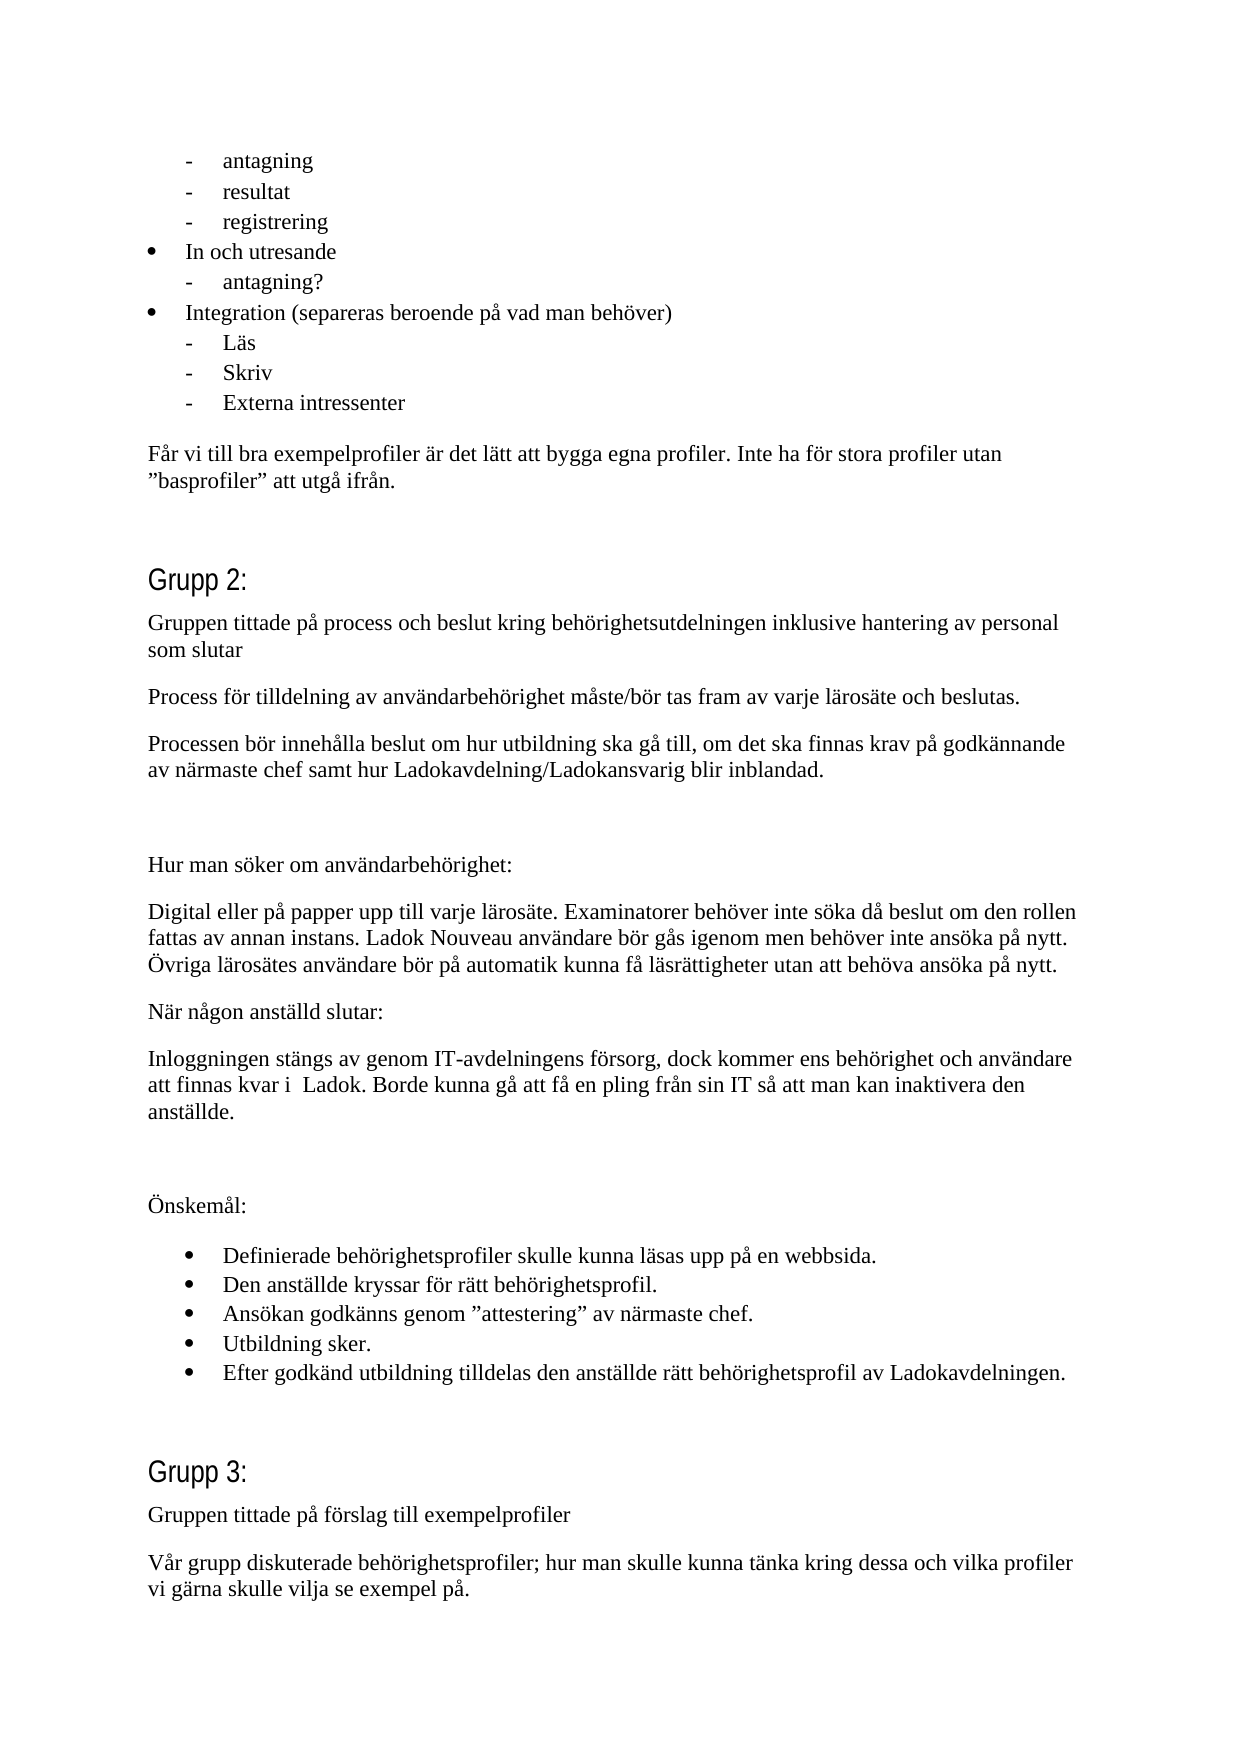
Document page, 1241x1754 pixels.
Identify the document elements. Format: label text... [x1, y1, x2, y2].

list Definierade behörighetsprofiler skulle kunna läsas upp på en webbsida. [185, 1239, 1093, 1268]
list antagning [185, 148, 1093, 174]
text Gruppen tittade på process och beslut kring behörighetsutdelningen inklusive hantering av personal som slutar [148, 609, 1093, 662]
text Vår grupp diskuterade behörighetsprofiler; hur man skulle kunna tänka kring dessa och vilka profiler vi gärna skulle vilja se exempel på. [148, 1549, 1093, 1601]
subtitle Grupp 3: [148, 1453, 1093, 1489]
text Hur man söker om användarbehörighet: [148, 851, 1093, 877]
text Inloggningen stängs av genom IT-avdelningens försorg, dock kommer ens behörighet och användare att finnas kvar i Ladok. Borde kunna gå att få en pling från sin IT så att man kan inaktivera den anställde. [148, 1045, 1093, 1124]
text Önskemål: [148, 1192, 1093, 1218]
list antagning? [185, 268, 1093, 295]
list resultat [185, 178, 1093, 204]
subtitle Grupp 2: [148, 561, 1093, 597]
list Den anställde kryssar för rätt behörighetsprofil. [185, 1268, 1093, 1298]
list Utbildning sker. [185, 1327, 1093, 1356]
list Ansökan godkänns genom ”attestering” av närmaste chef. [185, 1298, 1093, 1327]
list Externa intressenter [185, 389, 1093, 416]
text När någon anställd slutar: [148, 998, 1093, 1024]
text Process för tilldelning av användarbehörighet måste/bör tas fram av varje lärosäte och beslutas. [148, 683, 1093, 709]
list Integration (separeras beroende på vad man behöver) [148, 299, 1093, 325]
text Får vi till bra exempelprofiler är det lätt att bygga egna profiler. Inte ha för stora profiler utan ”basprofiler” att utgå ifrån. [148, 440, 1093, 493]
list In och utresande [148, 238, 1093, 264]
text Gruppen tittade på förslag till exempelprofiler [148, 1502, 1093, 1528]
list Skriv [185, 359, 1093, 385]
text Processen bör innehålla beslut om hur utbildning ska gå till, om det ska finnas krav på godkännande av närmaste chef samt hur Ladokavdelning/Ladokansvarig blir inblandad. [148, 730, 1093, 783]
text Digital eller på papper upp till varje lärosäte. Examinatorer behöver inte söka då beslut om den rollen fattas av annan instans. Ladok Nouveau användare bör gås igenom men behöver inte ansöka på nytt. Övriga lärosätes användare bör på automatik kunna få läsrättigheter utan att behöva ansöka på nytt. [148, 898, 1093, 977]
list Efter godkänd utbildning tilldelas den anställde rätt behörighetsprofil av Ladokavdelningen. [185, 1356, 1093, 1385]
list Läs [185, 329, 1093, 355]
list registrering [185, 208, 1093, 234]
